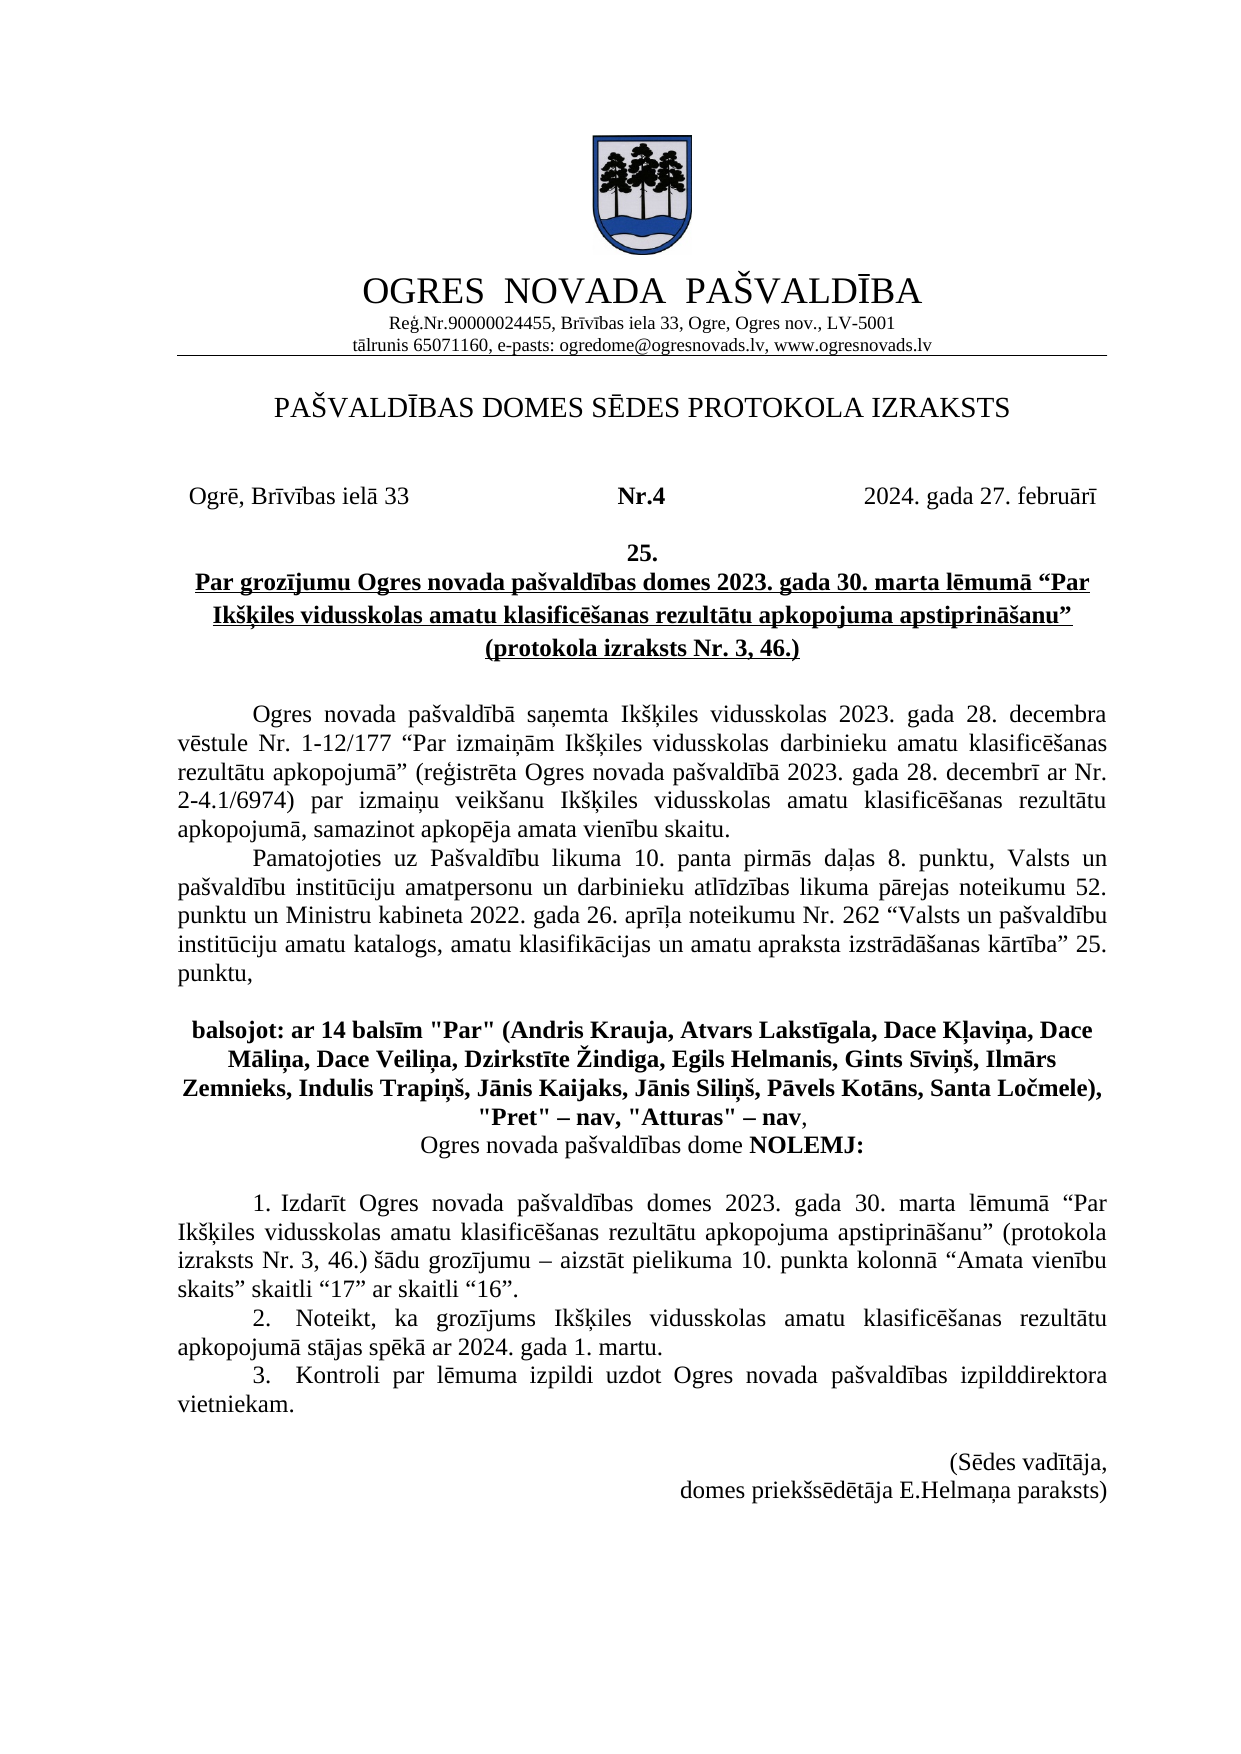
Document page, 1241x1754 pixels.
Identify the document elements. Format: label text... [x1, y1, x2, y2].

text (Sēdes vadītāja, [214, 1447, 1107, 1475]
text tālrunis 65071160, e-pasts: ogredome@ogresnovads.lv, www.ogresnovads.lv [177, 333, 1107, 355]
text 25. [177, 538, 1107, 567]
text OGRES NOVADA PAŠVALDĪBA [177, 269, 1107, 312]
picture [592, 135, 692, 255]
table_header Ogrē, Brīvības ielā 33 [177, 481, 487, 509]
list Izdarīt Ogres novada pašvaldības domes 2023. gada 30. marta lēmumā “Par Ikšķiles vidusskolas amatu klasificēšanas rezultātu apkopojuma apstiprināšanu” (protokola izraksts Nr. 3, 46.) šādu grozījumu – aizstāt pielikuma 10. punkta kolonnā “Amata vienību skaits” skaitli “17” ar skaitli “16”. [177, 1188, 1107, 1303]
list Noteikt, ka grozījums Ikšķiles vidusskolas amatu klasificēšanas rezultātu apkopojumā stājas spēkā ar 2024. gada 1. martu. [177, 1303, 1107, 1360]
text PAŠVALDĪBAS DOMES SĒDES PROTOKOLA IZRAKSTS [177, 390, 1107, 423]
table_header 2024. gada 27. februārī [797, 481, 1107, 509]
text Ogres novada pašvaldībā saņemta Ikšķiles vidusskolas 2023. gada 28. decembra vēstule Nr. 1-12/177 “Par izmaiņām Ikšķiles vidusskolas darbinieku amatu klasificēšanas rezultātu apkopojumā” (reģistrēta Ogres novada pašvaldībā 2023. gada 28. decembrī ar Nr. 2-4.1/6974) par izmaiņu veikšanu Ikšķiles vidusskolas amatu klasificēšanas rezultātu apkopojumā, samazinot apkopēja amata vienību skaitu. [177, 699, 1107, 843]
text Par grozījumu Ogres novada pašvaldības domes 2023. gada 30. marta lēmumā “Par Ikšķiles vidusskolas amatu klasificēšanas rezultātu apkopojuma apstiprināšanu” (protokola izraksts Nr. 3, 46.) [177, 567, 1107, 662]
text domes priekšsēdētāja E.Helmaņa paraksts) [214, 1475, 1107, 1504]
table_header Nr.4 [487, 481, 797, 509]
text Pamatojoties uz Pašvaldību likuma 10. panta pirmās daļas 8. punktu, Valsts un pašvaldību institūciju amatpersonu un darbinieku atlīdzības likuma pārejas noteikumu 52. punktu un Ministru kabineta 2022. gada 26. aprīļa noteikumu Nr. 262 “Valsts un pašvaldību institūciju amatu katalogs, amatu klasifikācijas un amatu apraksta izstrādāšanas kārtība” 25. punktu, [177, 843, 1107, 987]
text Reģ.Nr.90000024455, Brīvības iela 33, Ogre, Ogres nov., LV-5001 [177, 312, 1107, 333]
list Kontroli par lēmuma izpildi uzdot Ogres novada pašvaldības izpilddirektora vietniekam. [177, 1360, 1107, 1418]
text Ogres novada pašvaldības dome NOLEMJ: [177, 1130, 1107, 1159]
text balsojot: ar 14 balsīm "Par" (Andris Krauja, Atvars Lakstīgala, Dace Kļaviņa, Dace Māliņa, Dace Veiliņa, Dzirkstīte Žindiga, Egils Helmanis, Gints Sīviņš, Ilmārs Zemnieks, Indulis Trapiņš, Jānis Kaijaks, Jānis Siliņš, Pāvels Kotāns, Santa Ločmele), "Pret" – nav, "Atturas" – nav, [177, 1015, 1107, 1130]
